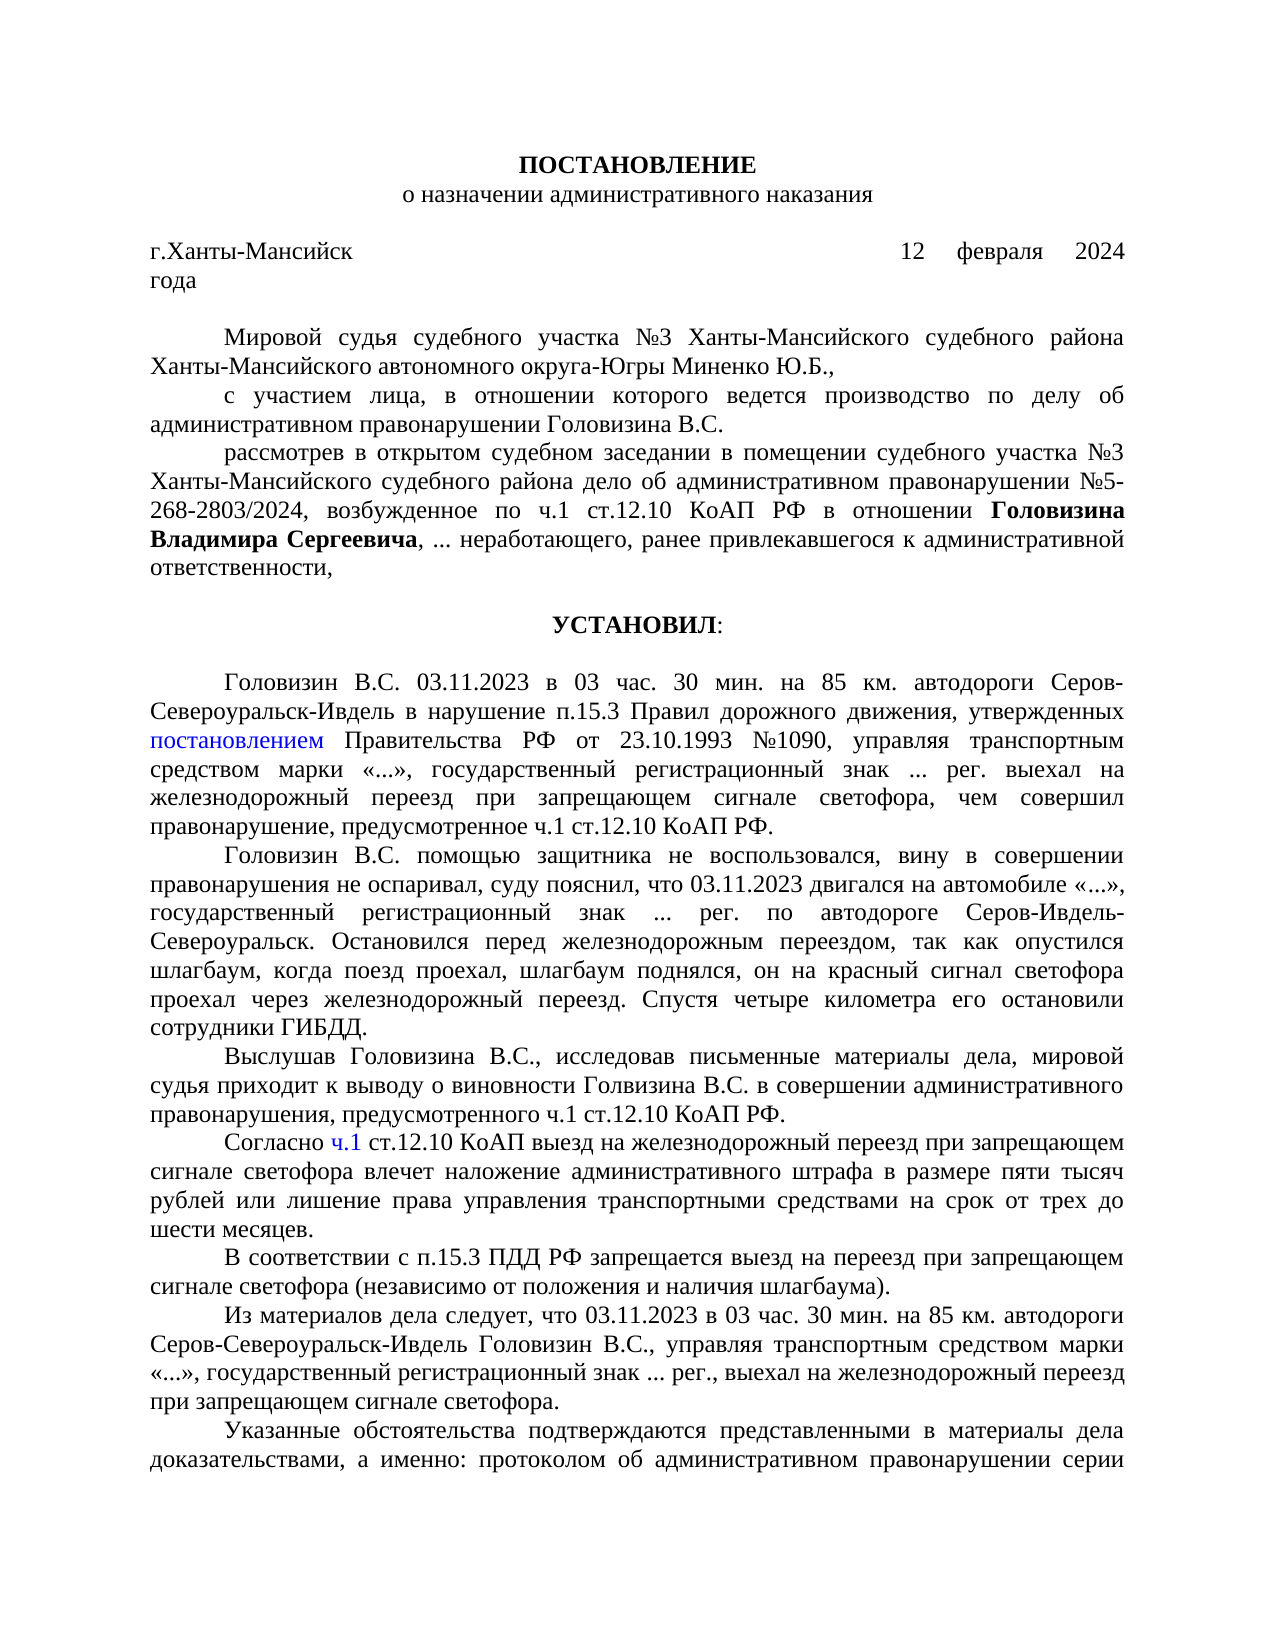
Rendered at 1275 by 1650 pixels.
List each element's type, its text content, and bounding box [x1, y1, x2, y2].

text Из материалов дела следует, что 03.11.2023 в 03 час. 30 мин. на 85 км. автодороги Серов-Североуральск-Ивдель Головизин В.С., управляя транспортным средством марки «...», государственный регистрационный знак ... рег., выехал на железнодорожный переезд при запрещающем сигнале светофора. [150, 1300, 1125, 1415]
text УСТАНОВИЛ: [150, 610, 1125, 639]
text Согласно ч.1 ст.12.10 КоАП выезд на железнодорожный переезд при запрещающем сигнале светофора влечет наложение административного штрафа в размере пяти тысяч рублей или лишение права управления транспортными средствами на срок от трех до шести месяцев. [150, 1127, 1125, 1242]
text Мировой судья судебного участка №3 Ханты-Мансийского судебного района Ханты-Мансийского автономного округа-Югры Миненко Ю.Б., [150, 322, 1125, 380]
text о назначении административного наказания [150, 179, 1125, 207]
text Головизин В.С. 03.11.2023 в 03 час. 30 мин. на 85 км. автодороги Серов-Североуральск-Ивдель в нарушение п.15.3 Правил дорожного движения, утвержденных постановлением Правительства РФ от 23.10.1993 №1090, управляя транспортным средством марки «...», государственный регистрационный знак ... рег. выехал на железнодорожный переезд при запрещающем сигнале светофора, чем совершил правонарушение, предусмотренное ч.1 ст.12.10 КоАП РФ. [150, 667, 1125, 840]
text ПОСТАНОВЛЕНИЕ [150, 150, 1125, 179]
text Выслушав Головизина В.С., исследовав письменные материалы дела, мировой судья приходит к выводу о виновности Голвизина В.С. в совершении административного правонарушения, предусмотренного ч.1 ст.12.10 КоАП РФ. [150, 1041, 1125, 1127]
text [150, 1415, 1125, 1472]
text рассмотрев в открытом судебном заседании в помещении судебного участка №3 Ханты-Мансийского судебного района дело об административном правонарушении №5-268-2803/2024, возбужденное по ч.1 ст.12.10 КоАП РФ в отношении Головизина Владимира Сергеевича, ... неработающего, ранее привлекавшегося к административной ответственности, [150, 437, 1125, 581]
text Головизин В.С. помощью защитника не воспользовался, вину в совершении правонарушения не оспаривал, суду пояснил, что 03.11.2023 двигался на автомобиле «...», государственный регистрационный знак ... рег. по автодороге Серов-Ивдель-Североуральск. Остановился перед железнодорожным переездом, так как опустился шлагбаум, когда поезд проехал, шлагбаум поднялся, он на красный сигнал светофора проехал через железнодорожный переезд. Спустя четыре километра его остановили сотрудники ГИБДД. [150, 840, 1125, 1041]
text с участием лица, в отношении которого ведется производство по делу об административном правонарушении Головизина В.С. [150, 380, 1125, 437]
text г.Ханты-Мансийск 12 февраля 2024 года [150, 236, 1125, 294]
text В соответствии с п.15.3 ПДД РФ запрещается выезд на переезд при запрещающем сигнале светофора (независимо от положения и наличия шлагбаума). [150, 1242, 1125, 1300]
